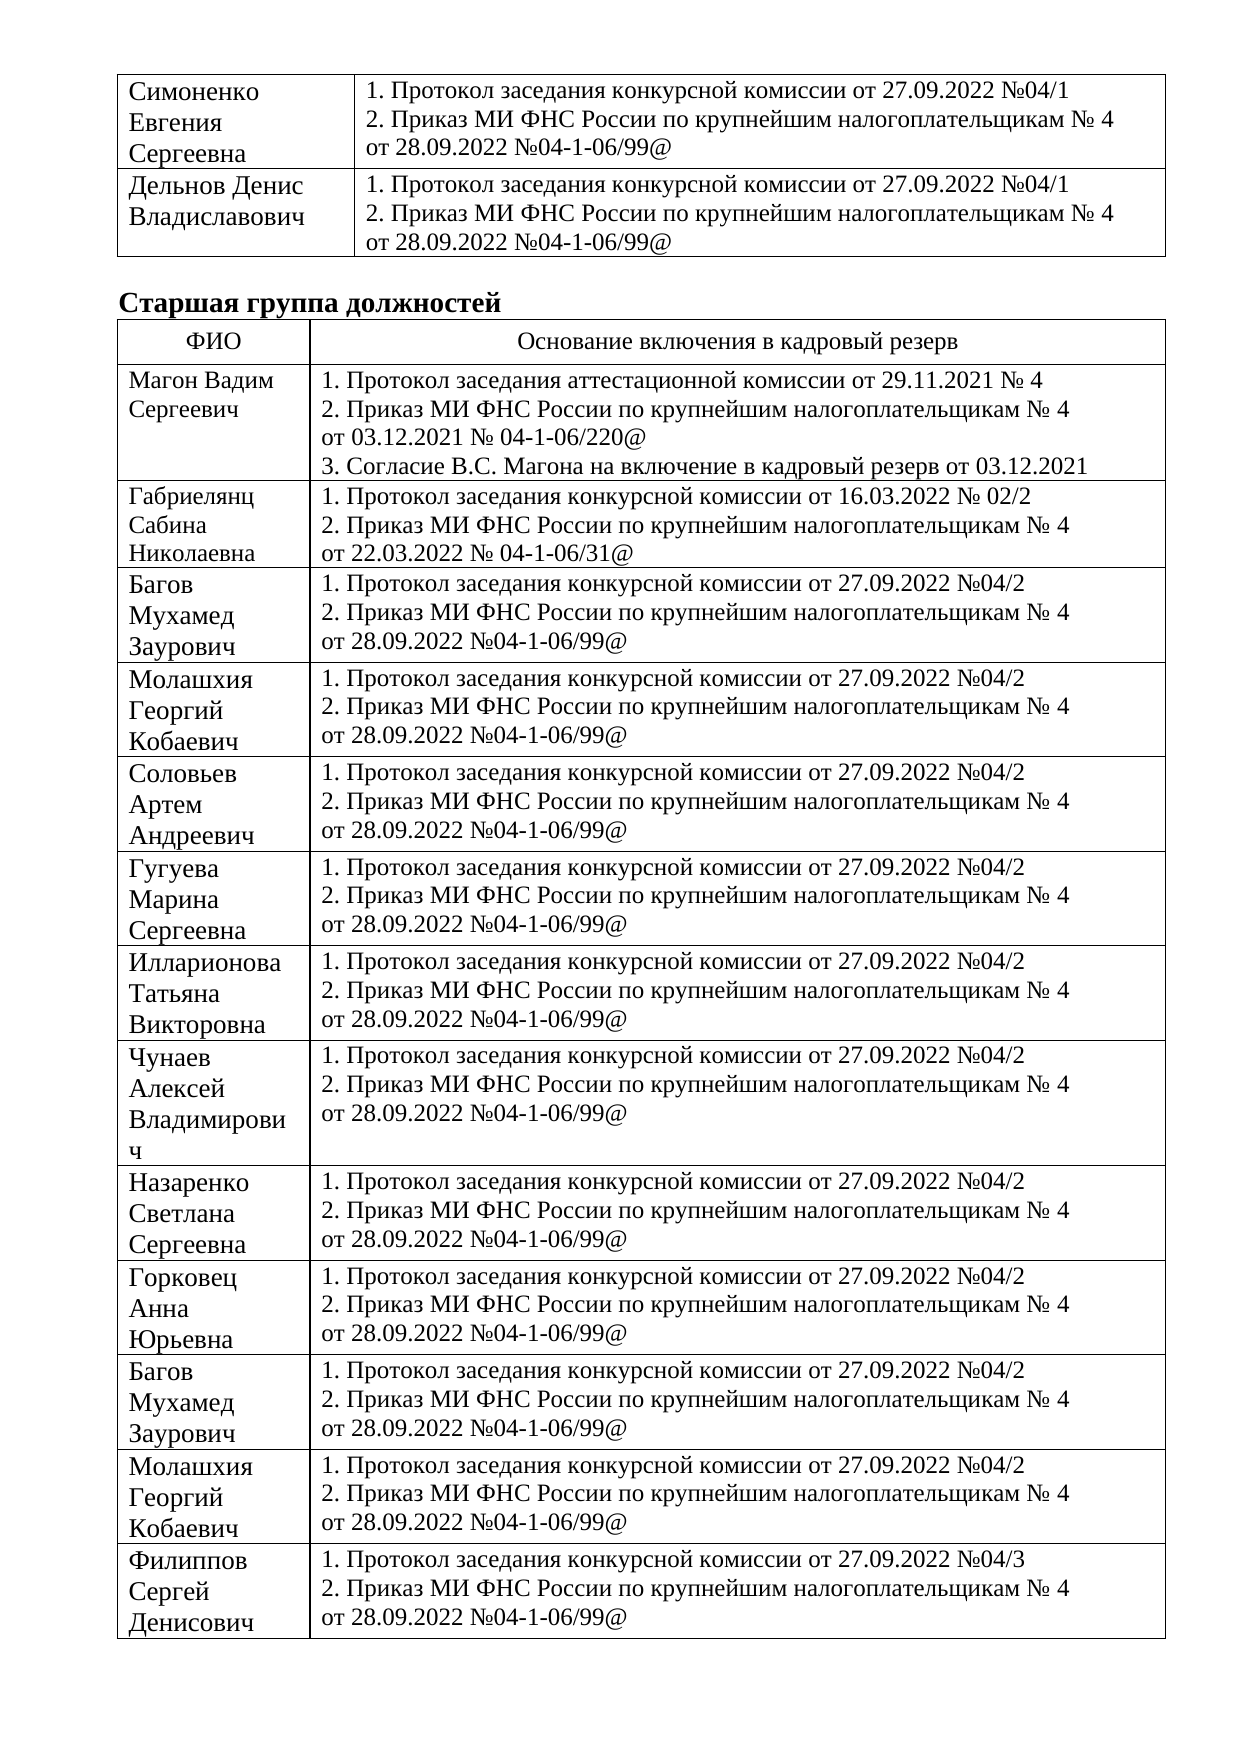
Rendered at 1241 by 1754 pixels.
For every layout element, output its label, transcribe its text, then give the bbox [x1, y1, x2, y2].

table_header Основание включения в кадровый резерв [311, 320, 1165, 364]
table_cell Багов Мухамед Заурович [118, 568, 309, 662]
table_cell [311, 1544, 1165, 1638]
table_cell Гугуева Марина Сергеевна [118, 852, 309, 945]
table_cell 1. Протокол заседания конкурсной комиссии от 27.09.2022 №04/2 2. Приказ МИ ФНС России по крупнейшим налогоплательщикам № 4 от 28.09.2022 №04-1-06/99@ [311, 1450, 1165, 1543]
text Старшая группа должностей [118, 285, 1181, 319]
table_cell Дельнов Денис Владиславович [118, 169, 354, 256]
table_cell 1. Протокол заседания конкурсной комиссии от 27.09.2022 №04/2 2. Приказ МИ ФНС России по крупнейшим налогоплательщикам № 4 от 28.09.2022 №04-1-06/99@ [311, 1166, 1165, 1260]
table_cell Молашхия Георгий Кобаевич [118, 1450, 309, 1543]
table_cell 1. Протокол заседания конкурсной комиссии от 27.09.2022 №04/2 2. Приказ МИ ФНС России по крупнейшим налогоплательщикам № 4 от 28.09.2022 №04-1-06/99@ [311, 1261, 1165, 1354]
table_cell 1. Протокол заседания конкурсной комиссии от 27.09.2022 №04/2 2. Приказ МИ ФНС России по крупнейшим налогоплательщикам № 4 от 28.09.2022 №04-1-06/99@ [311, 1355, 1165, 1449]
table_header ФИО [118, 320, 309, 364]
table_cell Магон Вадим Сергеевич [118, 365, 309, 480]
table_cell 1. Протокол заседания конкурсной комиссии от 27.09.2022 №04/2 2. Приказ МИ ФНС России по крупнейшим налогоплательщикам № 4 от 28.09.2022 №04-1-06/99@ [311, 1041, 1165, 1165]
table_cell 1. Протокол заседания конкурсной комиссии от 16.03.2022 № 02/2 2. Приказ МИ ФНС России по крупнейшим налогоплательщикам № 4 от 22.03.2022 № 04-1-06/31@ [311, 481, 1165, 567]
table_cell Назаренко Светлана Сергеевна [118, 1166, 309, 1260]
table_cell 1. Протокол заседания конкурсной комиссии от 27.09.2022 №04/2 2. Приказ МИ ФНС России по крупнейшим налогоплательщикам № 4 от 28.09.2022 №04-1-06/99@ [311, 852, 1165, 945]
table_cell Филиппов Сергей Денисович [118, 1544, 309, 1638]
table_cell 1. Протокол заседания конкурсной комиссии от 27.09.2022 №04/2 2. Приказ МИ ФНС России по крупнейшим налогоплательщикам № 4 от 28.09.2022 №04-1-06/99@ [311, 663, 1165, 756]
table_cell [355, 75, 1165, 168]
table_cell 1. Протокол заседания конкурсной комиссии от 27.09.2022 №04/2 2. Приказ МИ ФНС России по крупнейшим налогоплательщикам № 4 от 28.09.2022 №04-1-06/99@ [311, 946, 1165, 1039]
table_cell 1. Протокол заседания конкурсной комиссии от 27.09.2022 №04/2 2. Приказ МИ ФНС России по крупнейшим налогоплательщикам № 4 от 28.09.2022 №04-1-06/99@ [311, 568, 1165, 662]
table_cell Горковец Анна Юрьевна [118, 1261, 309, 1354]
table_cell Илларионова Татьяна Викторовна [118, 946, 309, 1039]
table_cell Чунаев Алексей Владимирович [118, 1041, 309, 1165]
table_cell Молашхия Георгий Кобаевич [118, 663, 309, 756]
table_cell Симоненко Евгения Сергеевна [118, 75, 354, 168]
table_cell Багов Мухамед Заурович [118, 1355, 309, 1449]
table_cell 1. Протокол заседания конкурсной комиссии от 27.09.2022 №04/2 2. Приказ МИ ФНС России по крупнейшим налогоплательщикам № 4 от 28.09.2022 №04-1-06/99@ [311, 757, 1165, 851]
table_cell Соловьев Артем Андреевич [118, 757, 309, 851]
table_cell Габриелянц Сабина Николаевна [118, 481, 309, 567]
table_cell 1. Протокол заседания аттестационной комиссии от 29.11.2021 № 4 2. Приказ МИ ФНС России по крупнейшим налогоплательщикам № 4 от 03.12.2021 № 04-1-06/220@ 3. Согласие В.С. Магона на включение в кадровый резерв от 03.12.2021 [311, 365, 1165, 480]
